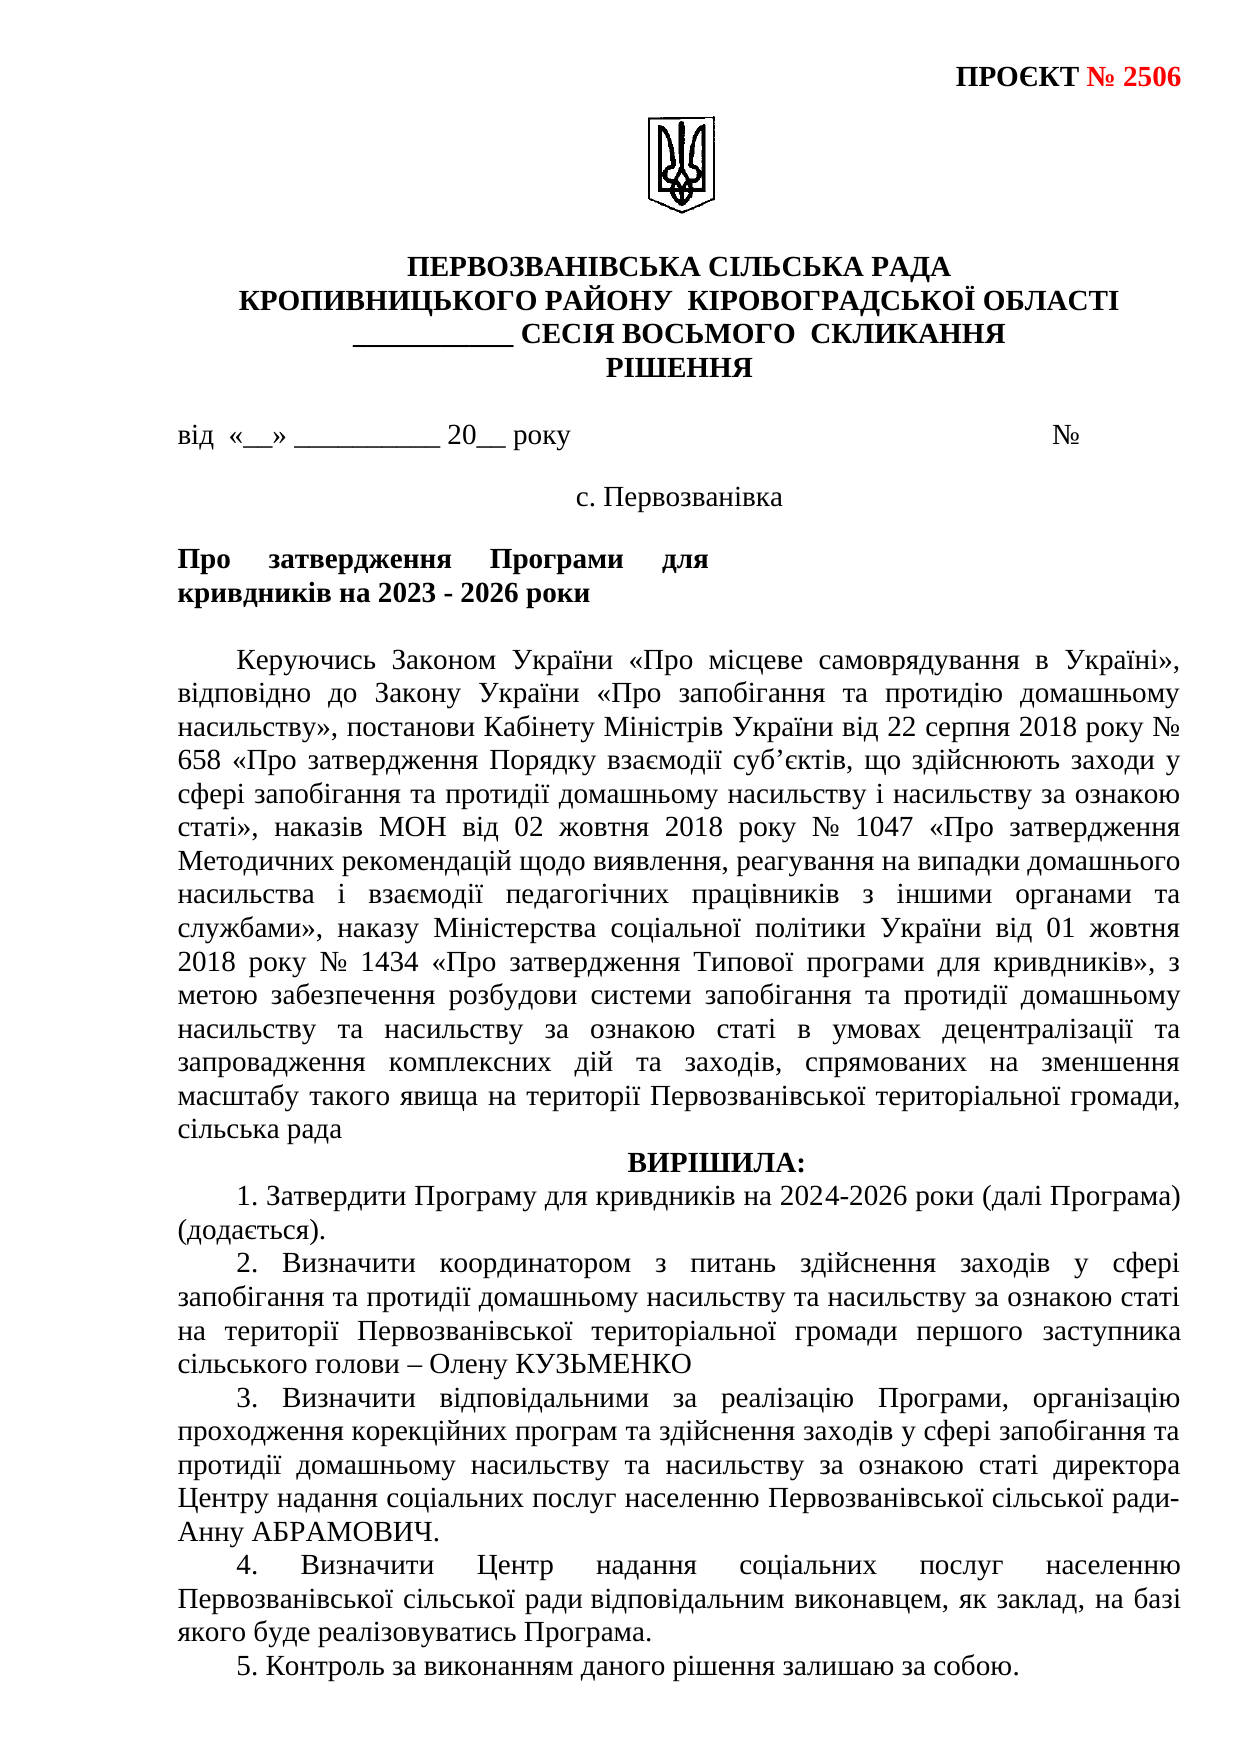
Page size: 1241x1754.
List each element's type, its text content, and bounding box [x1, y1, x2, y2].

text ПЕРВОЗВАНІВСЬКА СІЛЬСЬКА РАДА [177, 249, 1181, 283]
text Керуючись Законом України «Про місцеве самоврядування в Україні», відповідно до Закону України «Про запобігання та протидію домашньому насильству», постанови Кабінету Міністрів України від 22 серпня 2018 року № 658 «Про затвердження Порядку взаємодії суб’єктів, що здійснюють заходи у сфері запобігання та протидії домашньому насильству і насильству за ознакою статі», наказів МОН від 02 жовтня 2018 року № 1047 «Про затвердження Методичних рекомендацій щодо виявлення, реагування на випадки домашнього насильства і взаємодії педагогічних працівників з іншими органами та службами», наказу Міністерства соціальної політики України від 01 жовтня 2018 року № 1434 «Про затвердження Типової програми для кривдників», з метою забезпечення розбудови системи запобігання та протидії домашньому насильству та насильству за ознакою статі в умовах децентралізації та запровадження комплексних дій та заходів, спрямованих на зменшення масштабу такого явища на території Первозванівської територіальної громади, сільська рада [177, 642, 1181, 1145]
text 5. Контроль за виконанням даного рішення залишаю за собою. [177, 1648, 1181, 1682]
text 1. Затвердити Програму для кривдників на 2024-2026 роки (далі Програма) (додається). [177, 1178, 1181, 1246]
picture [646, 115, 717, 216]
text КРОПИВНИЦЬКОГО РАЙОНУ КІРОВОГРАДСЬКОЇ ОБЛАСТІ [177, 283, 1181, 316]
text 3. Визначити відповідальними за реалізацію Програми, організацію проходження корекційних програм та здійснення заходів у сфері запобігання та протидії домашньому насильству та насильству за ознакою статі директора Центру надання соціальних послуг населенню Первозванівської сільської ради- Анну АБРАМОВИЧ. [177, 1380, 1181, 1547]
text 4. Визначити Центр надання соціальних послуг населенню Первозванівської сільської ради відповідальним виконавцем, як заклад, на базі якого буде реалізовуватись Програма. [177, 1547, 1181, 1648]
text ВИРІШИЛА: [177, 1145, 1181, 1178]
text с. Первозванівка [177, 479, 1181, 512]
text ПРОЄКТ № 2506 [59, 59, 1181, 93]
text ___________ СЕСІЯ ВОСЬМОГО СКЛИКАННЯ [177, 316, 1181, 350]
text 2. Визначити координатором з питань здійснення заходів у сфері запобігання та протидії домашньому насильству та насильству за ознакою статі на території Первозванівської територіальної громади першого заступника сільського голови – Олену КУЗЬМЕНКО [177, 1246, 1181, 1380]
text Про затвердження Програми для кривдників на 2023 - 2026 роки [590, 541, 709, 608]
text РІШЕННЯ [177, 350, 1181, 383]
text від «__» __________ 20__ року № [177, 417, 1181, 451]
